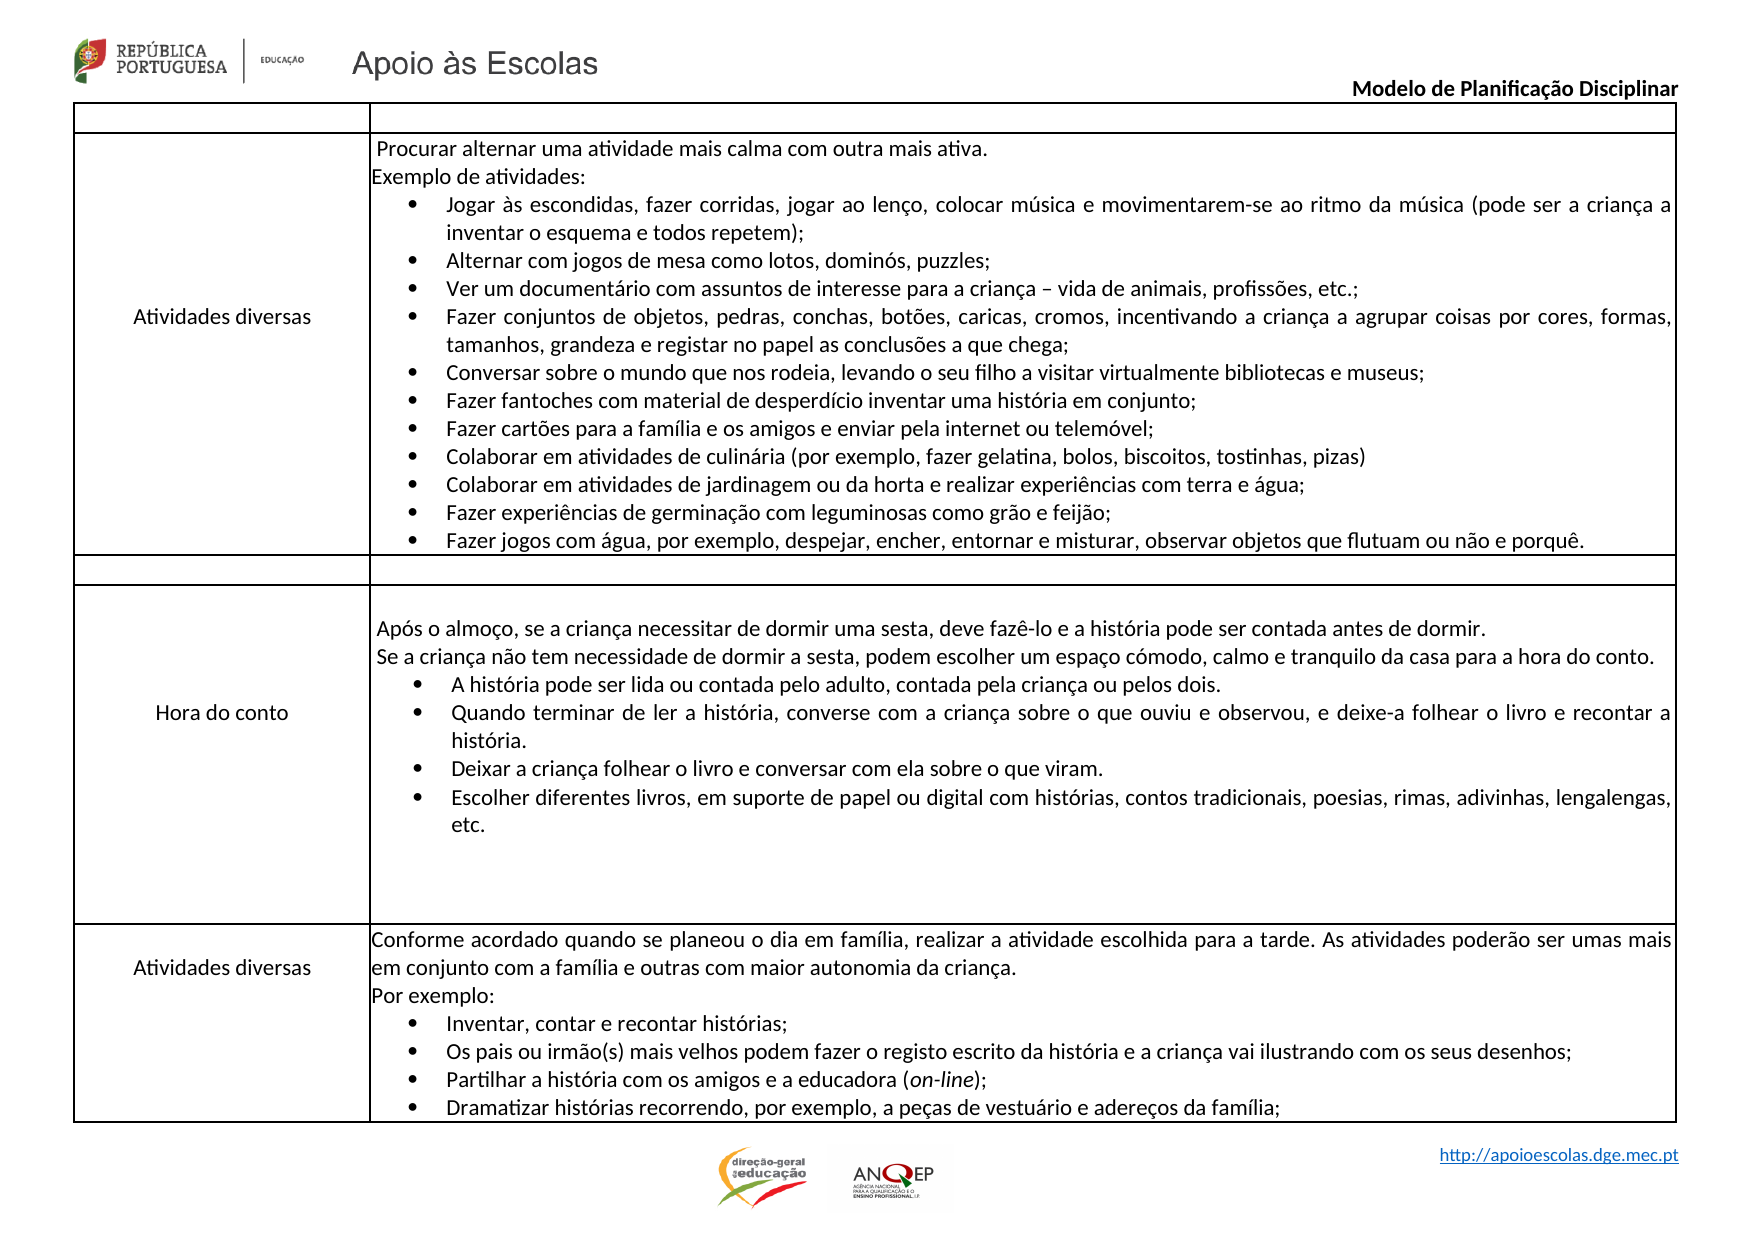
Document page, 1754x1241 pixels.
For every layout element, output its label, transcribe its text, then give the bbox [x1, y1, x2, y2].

table_cell [371, 556, 1675, 584]
table_cell Atividades diversas [75, 925, 369, 1121]
table_cell Após o almoço, se a criança necessitar de dormir uma sesta, deve fazê-lo e a história pode ser contada antes de dormir. Se a criança não tem necessidade de dormir a sesta, podem escolher um espaço cómodo, calmo e tranquilo da casa para a hora do conto. A história pode ser lida ou contada pelo adulto, contada pela criança ou pelos dois. Quando terminar de ler a história, converse com a criança sobre o que ouviu e observou, e deixe-a folhear o livro e recontar a história. Deixar a criança folhear o livro e conversar com ela sobre o que viram. Escolher diferentes livros, em suporte de papel ou digital com histórias, contos tradicionais, poesias, rimas, adivinhas, lengalengas, etc. [371, 586, 1675, 923]
table_cell [75, 556, 369, 584]
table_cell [371, 925, 1675, 1121]
table_cell Hora do conto [75, 586, 369, 923]
picture [714, 1143, 810, 1213]
table_cell Procurar alternar uma atividade mais calma com outra mais ativa. Exemplo de atividades: Jogar às escondidas, fazer corridas, jogar ao lenço, colocar música e movimentarem-se ao ritmo da música (pode ser a criança a inventar o esquema e todos repetem); Alternar com jogos de mesa como lotos, dominós, puzzles; Ver um documentário com assuntos de interesse para a criança – vida de animais, profissões, etc.; Fazer conjuntos de objetos, pedras, conchas, botões, caricas, cromos, incentivando a criança a agrupar coisas por cores, formas, tamanhos, grandeza e registar no papel as conclusões a que chega; Conversar sobre o mundo que nos rodeia, levando o seu filho a visitar virtualmente bibliotecas e museus; Fazer fantoches com material de desperdício inventar uma história em conjunto; Fazer cartões para a família e os amigos e enviar pela internet ou telemóvel; Colaborar em atividades de culinária (por exemplo, fazer gelatina, bolos, biscoitos, tostinhas, pizas) Colaborar em atividades de jardinagem ou da horta e realizar experiências com terra e água; Fazer experiências de germinação com leguminosas como grão e feijão; Fazer jogos com água, por exemplo, despejar, encher, entornar e misturar, observar objetos que flutuam ou não e porquê. [371, 134, 1675, 554]
table_cell Atividades diversas [75, 134, 369, 554]
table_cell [75, 104, 369, 132]
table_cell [371, 104, 1675, 132]
picture [70, 28, 633, 98]
picture [826, 1144, 955, 1213]
